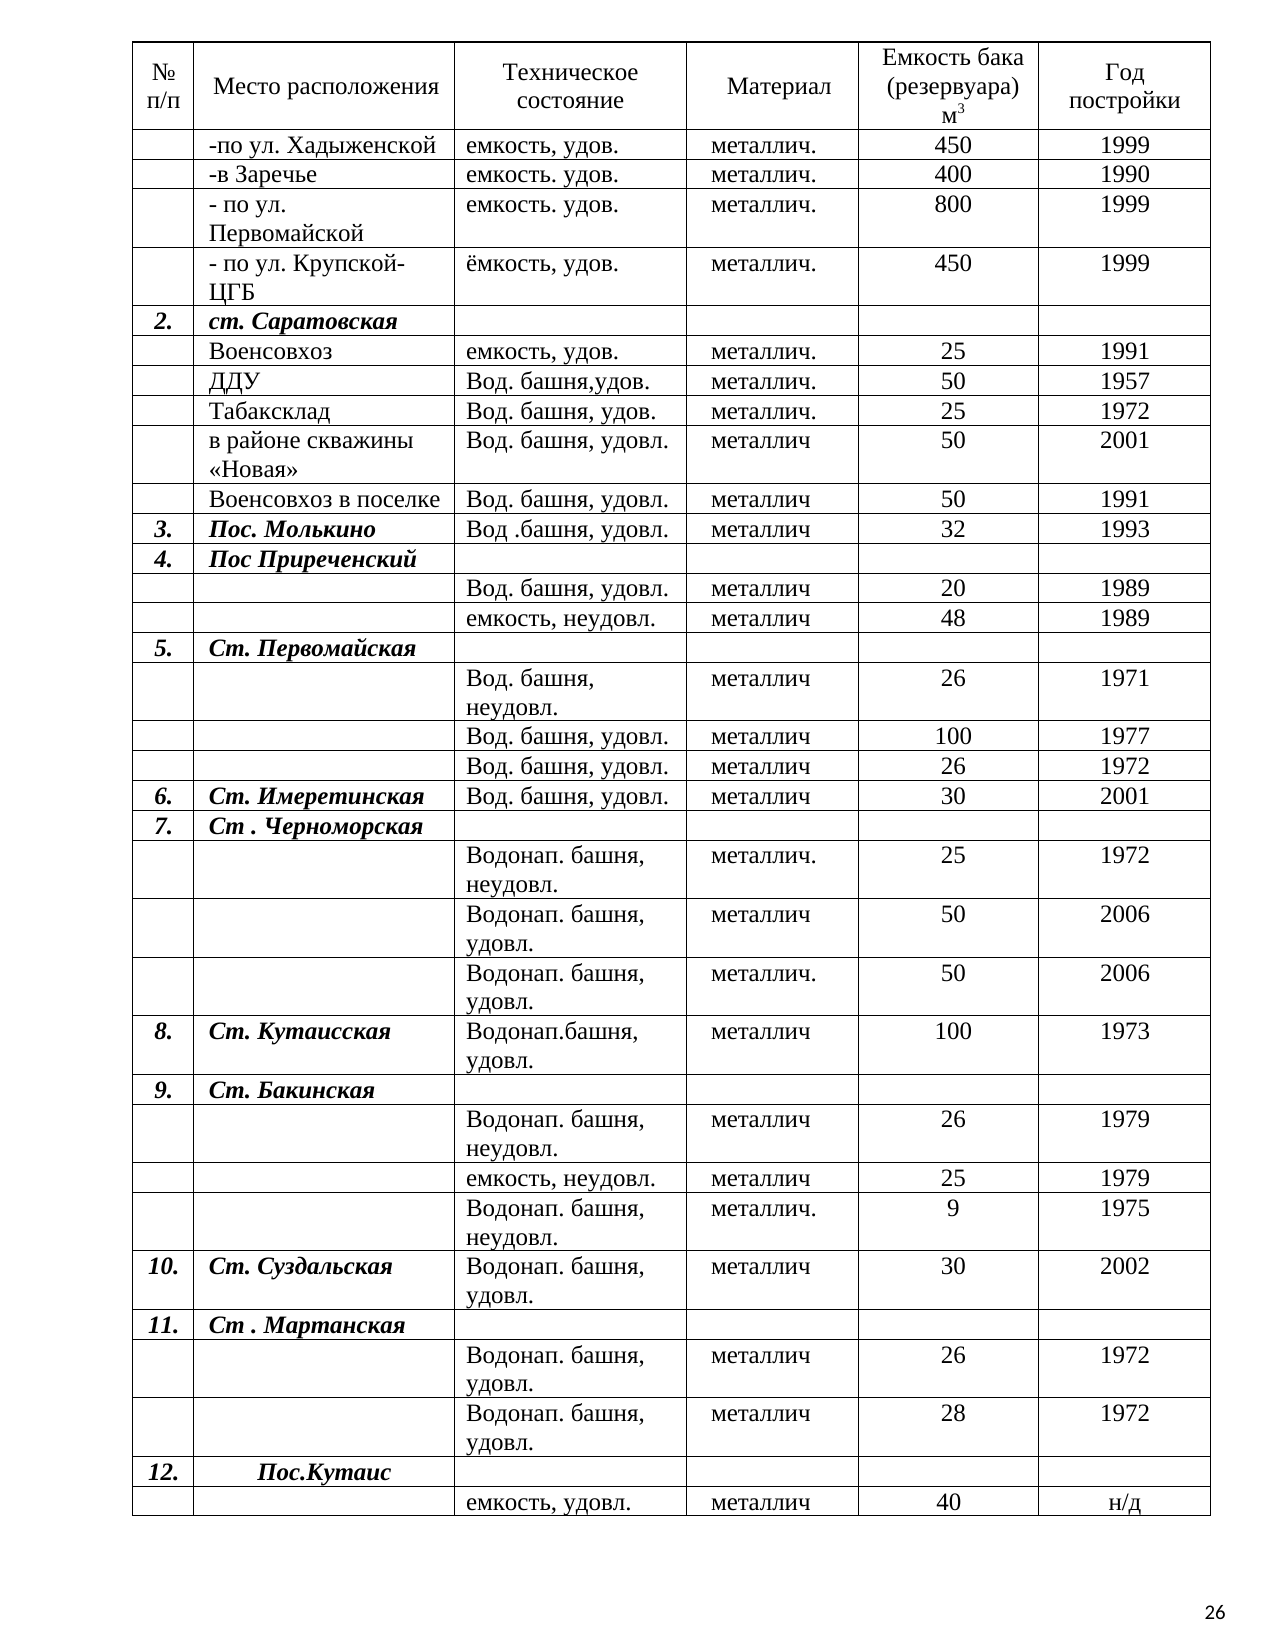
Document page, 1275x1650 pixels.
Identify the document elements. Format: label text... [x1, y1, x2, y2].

table_cell Водонап. башня, удовл. [455, 1398, 686, 1456]
table_cell Ст . Черноморская [194, 811, 454, 839]
table_cell 50 [859, 899, 1038, 957]
table_cell 1999 [1039, 189, 1210, 247]
table_cell металлич. [687, 1193, 858, 1250]
table_cell емкость, удов. [455, 336, 686, 365]
table_cell металлич [687, 514, 858, 543]
table_cell -в Заречье [194, 160, 454, 188]
table_cell [133, 396, 193, 424]
table_cell металлич. [687, 958, 858, 1015]
table_cell емкость, неудовл. [455, 1163, 686, 1192]
table_cell [1039, 1075, 1210, 1103]
table_cell [133, 426, 193, 483]
table_cell [133, 1105, 193, 1162]
table_cell металлич. [687, 189, 858, 247]
table_cell [133, 751, 193, 780]
table_cell [133, 336, 193, 365]
table_cell [133, 721, 193, 750]
table_cell Вод .башня, удовл. [455, 514, 686, 543]
table_cell [859, 306, 1038, 335]
table_cell металлич. [687, 336, 858, 365]
table_cell 8. [133, 1016, 193, 1074]
table_cell 2001 [1039, 426, 1210, 483]
table_cell металлич [687, 721, 858, 750]
table_cell Вод. башня, удов. [455, 396, 686, 424]
table_cell 7. [133, 811, 193, 839]
table_cell [194, 1487, 454, 1515]
table_cell Ст. Бакинская [194, 1075, 454, 1103]
table_cell металлич [687, 603, 858, 632]
table_cell 2001 [1039, 781, 1210, 810]
table_cell Водонап. башня, неудовл. [455, 1193, 686, 1250]
table_cell металлич [687, 1163, 858, 1192]
table_cell 1972 [1039, 751, 1210, 780]
table_cell 100 [859, 721, 1038, 750]
table_cell Ст. Имеретинская [194, 781, 454, 810]
table_cell [133, 1487, 193, 1515]
table_cell 50 [859, 366, 1038, 395]
table_cell металлич [687, 426, 858, 483]
table_cell - по ул. Первомайской [194, 189, 454, 247]
table_cell [194, 899, 454, 957]
table_cell [1039, 633, 1210, 662]
table_cell [455, 811, 686, 839]
table_cell Водонап. башня, неудовл. [455, 1105, 686, 1162]
table_cell Водонап. башня, удовл. [455, 958, 686, 1015]
table_cell 26 [859, 751, 1038, 780]
table_cell 30 [859, 1251, 1038, 1309]
table_cell 1993 [1039, 514, 1210, 543]
table_cell 25 [859, 841, 1038, 898]
table_cell [859, 633, 1038, 662]
table_cell Водонап. башня, удовл. [455, 899, 686, 957]
table_cell 4. [133, 544, 193, 572]
table_cell 1989 [1039, 574, 1210, 602]
table_cell [133, 366, 193, 395]
table_cell [194, 721, 454, 750]
table_cell металлич [687, 484, 858, 513]
table_cell [133, 899, 193, 957]
table_cell 1989 [1039, 603, 1210, 632]
table_cell [687, 306, 858, 335]
table_header Место расположения [194, 43, 454, 129]
table_cell металлич [687, 1251, 858, 1309]
table_cell Ст. Суздальская [194, 1251, 454, 1309]
table_cell 1975 [1039, 1193, 1210, 1250]
table_cell Водонап. башня, удовл. [455, 1340, 686, 1397]
table_cell 26 [859, 663, 1038, 720]
table_cell [1039, 811, 1210, 839]
table_cell [194, 958, 454, 1015]
table_cell Табаксклад [194, 396, 454, 424]
table_cell Вод. башня, удовл. [455, 781, 686, 810]
table_cell [133, 574, 193, 602]
table_cell Ст . Мартанская [194, 1310, 454, 1339]
table_cell 1971 [1039, 663, 1210, 720]
table_cell Военсовхоз в поселке [194, 484, 454, 513]
table_cell [194, 1398, 454, 1456]
table_cell [687, 811, 858, 839]
table_cell [455, 1457, 686, 1486]
table_cell [133, 958, 193, 1015]
table_cell ДДУ [194, 366, 454, 395]
table_cell в районе скважины «Новая» [194, 426, 454, 483]
table_cell 400 [859, 160, 1038, 188]
table_cell металлич. [687, 841, 858, 898]
table_cell Пос. Молькино [194, 514, 454, 543]
table_cell металлич. [687, 160, 858, 188]
table_cell 30 [859, 781, 1038, 810]
table_cell 800 [859, 189, 1038, 247]
table_cell 26 [859, 1105, 1038, 1162]
table_cell [194, 841, 454, 898]
table_cell [859, 811, 1038, 839]
table_cell [194, 663, 454, 720]
table_cell емкость, неудовл. [455, 603, 686, 632]
table_cell [859, 544, 1038, 572]
table_cell [455, 633, 686, 662]
table_cell металлич. [687, 366, 858, 395]
table_cell Вод. башня, удовл. [455, 721, 686, 750]
table_cell 3. [133, 514, 193, 543]
table_cell металлич [687, 1105, 858, 1162]
table_cell 48 [859, 603, 1038, 632]
table_cell металлич. [687, 248, 858, 305]
table_cell 1991 [1039, 484, 1210, 513]
table_cell металлич [687, 899, 858, 957]
table_header № п/п [133, 43, 193, 129]
table_cell 1972 [1039, 1340, 1210, 1397]
table_cell [194, 751, 454, 780]
table_cell [194, 1340, 454, 1397]
table_cell 40 [859, 1487, 1038, 1515]
table_cell [1039, 1310, 1210, 1339]
table_cell 2006 [1039, 899, 1210, 957]
table_cell [133, 1163, 193, 1192]
table_cell [194, 1193, 454, 1250]
table_cell [687, 1075, 858, 1103]
table_cell Пос.Кутаис [194, 1457, 454, 1486]
table_cell металлич [687, 751, 858, 780]
table_cell Водонап.башня, удовл. [455, 1016, 686, 1074]
table_cell Вод. башня,удов. [455, 366, 686, 395]
table_cell емкость. удов. [455, 160, 686, 188]
table_cell Вод. башня, удовл. [455, 751, 686, 780]
table_cell [133, 484, 193, 513]
table_cell [859, 1075, 1038, 1103]
table_cell [687, 544, 858, 572]
table_cell 1979 [1039, 1163, 1210, 1192]
table_cell металлич [687, 1398, 858, 1456]
table_cell [455, 544, 686, 572]
table_cell металлич [687, 1016, 858, 1074]
table_cell 32 [859, 514, 1038, 543]
table_cell емкость, удовл. [455, 1487, 686, 1515]
table_cell [133, 130, 193, 158]
table_cell 25 [859, 336, 1038, 365]
table_cell [133, 841, 193, 898]
table_cell [687, 1457, 858, 1486]
table_cell Вод. башня, удовл. [455, 426, 686, 483]
table_cell [455, 306, 686, 335]
table_cell - по ул. Крупской-ЦГБ [194, 248, 454, 305]
table_cell [1039, 1457, 1210, 1486]
table_cell [194, 1163, 454, 1192]
table_cell 2006 [1039, 958, 1210, 1015]
table_cell 1972 [1039, 1398, 1210, 1456]
table_cell 5. [133, 633, 193, 662]
table_cell 9 [859, 1193, 1038, 1250]
table_cell 100 [859, 1016, 1038, 1074]
table_cell [1039, 544, 1210, 572]
table_cell [133, 1398, 193, 1456]
table_cell Ст. Первомайская [194, 633, 454, 662]
table_cell Ст. Кутаисская [194, 1016, 454, 1074]
table_cell [687, 633, 858, 662]
table_cell 1979 [1039, 1105, 1210, 1162]
table_cell ёмкость, удов. [455, 248, 686, 305]
table_cell Водонап. башня, неудовл. [455, 841, 686, 898]
table_cell 1991 [1039, 336, 1210, 365]
table_cell 1977 [1039, 721, 1210, 750]
table_cell металлич [687, 663, 858, 720]
table_cell 12. [133, 1457, 193, 1486]
table_cell [455, 1310, 686, 1339]
table_header Материал [687, 43, 858, 129]
table_cell ст. Саратовская [194, 306, 454, 335]
table_cell металлич [687, 574, 858, 602]
table_cell [455, 1075, 686, 1103]
table_cell [859, 1310, 1038, 1339]
table_cell 25 [859, 1163, 1038, 1192]
table_cell [194, 574, 454, 602]
table_cell [859, 1457, 1038, 1486]
table_cell -по ул. Хадыженской [194, 130, 454, 158]
table_cell [133, 603, 193, 632]
table_cell 20 [859, 574, 1038, 602]
table_cell [1039, 306, 1210, 335]
table_cell [133, 1340, 193, 1397]
table_cell 450 [859, 130, 1038, 158]
table_cell [133, 189, 193, 247]
table_cell 11. [133, 1310, 193, 1339]
table_cell 50 [859, 958, 1038, 1015]
table_cell 10. [133, 1251, 193, 1309]
table_header Год постройки [1039, 43, 1210, 129]
table_header Емкость бака (резервуара) м3 [859, 43, 1038, 129]
table_cell металлич [687, 1487, 858, 1515]
table_header Техническое состояние [455, 43, 686, 129]
table_cell [133, 248, 193, 305]
table_cell 1972 [1039, 396, 1210, 424]
table_cell 1972 [1039, 841, 1210, 898]
table_cell [133, 663, 193, 720]
table_cell [194, 603, 454, 632]
table_cell 450 [859, 248, 1038, 305]
table_cell металлич [687, 1340, 858, 1397]
table_cell Вод. башня, удовл. [455, 574, 686, 602]
table_cell 50 [859, 426, 1038, 483]
table_cell н/д [1039, 1487, 1210, 1515]
table_cell металлич. [687, 130, 858, 158]
table_cell 1999 [1039, 248, 1210, 305]
table_cell емкость, удов. [455, 130, 686, 158]
table_cell 1999 [1039, 130, 1210, 158]
table_cell 25 [859, 396, 1038, 424]
table_cell 2002 [1039, 1251, 1210, 1309]
table_cell 28 [859, 1398, 1038, 1456]
table_cell металлич [687, 781, 858, 810]
table_cell [194, 1105, 454, 1162]
table_cell 26 [859, 1340, 1038, 1397]
table_cell 50 [859, 484, 1038, 513]
table_cell 2. [133, 306, 193, 335]
table_cell 6. [133, 781, 193, 810]
table_cell [133, 1193, 193, 1250]
table_cell 9. [133, 1075, 193, 1103]
table_cell 1973 [1039, 1016, 1210, 1074]
table_cell Военсовхоз [194, 336, 454, 365]
table_cell Вод. башня, удовл. [455, 484, 686, 513]
table_cell [133, 160, 193, 188]
table_cell 1957 [1039, 366, 1210, 395]
table_cell Водонап. башня, удовл. [455, 1251, 686, 1309]
table_cell Пос Приреченский [194, 544, 454, 572]
table_cell емкость. удов. [455, 189, 686, 247]
table_cell Вод. башня, неудовл. [455, 663, 686, 720]
table_cell 1990 [1039, 160, 1210, 188]
table_cell металлич. [687, 396, 858, 424]
table_cell [687, 1310, 858, 1339]
